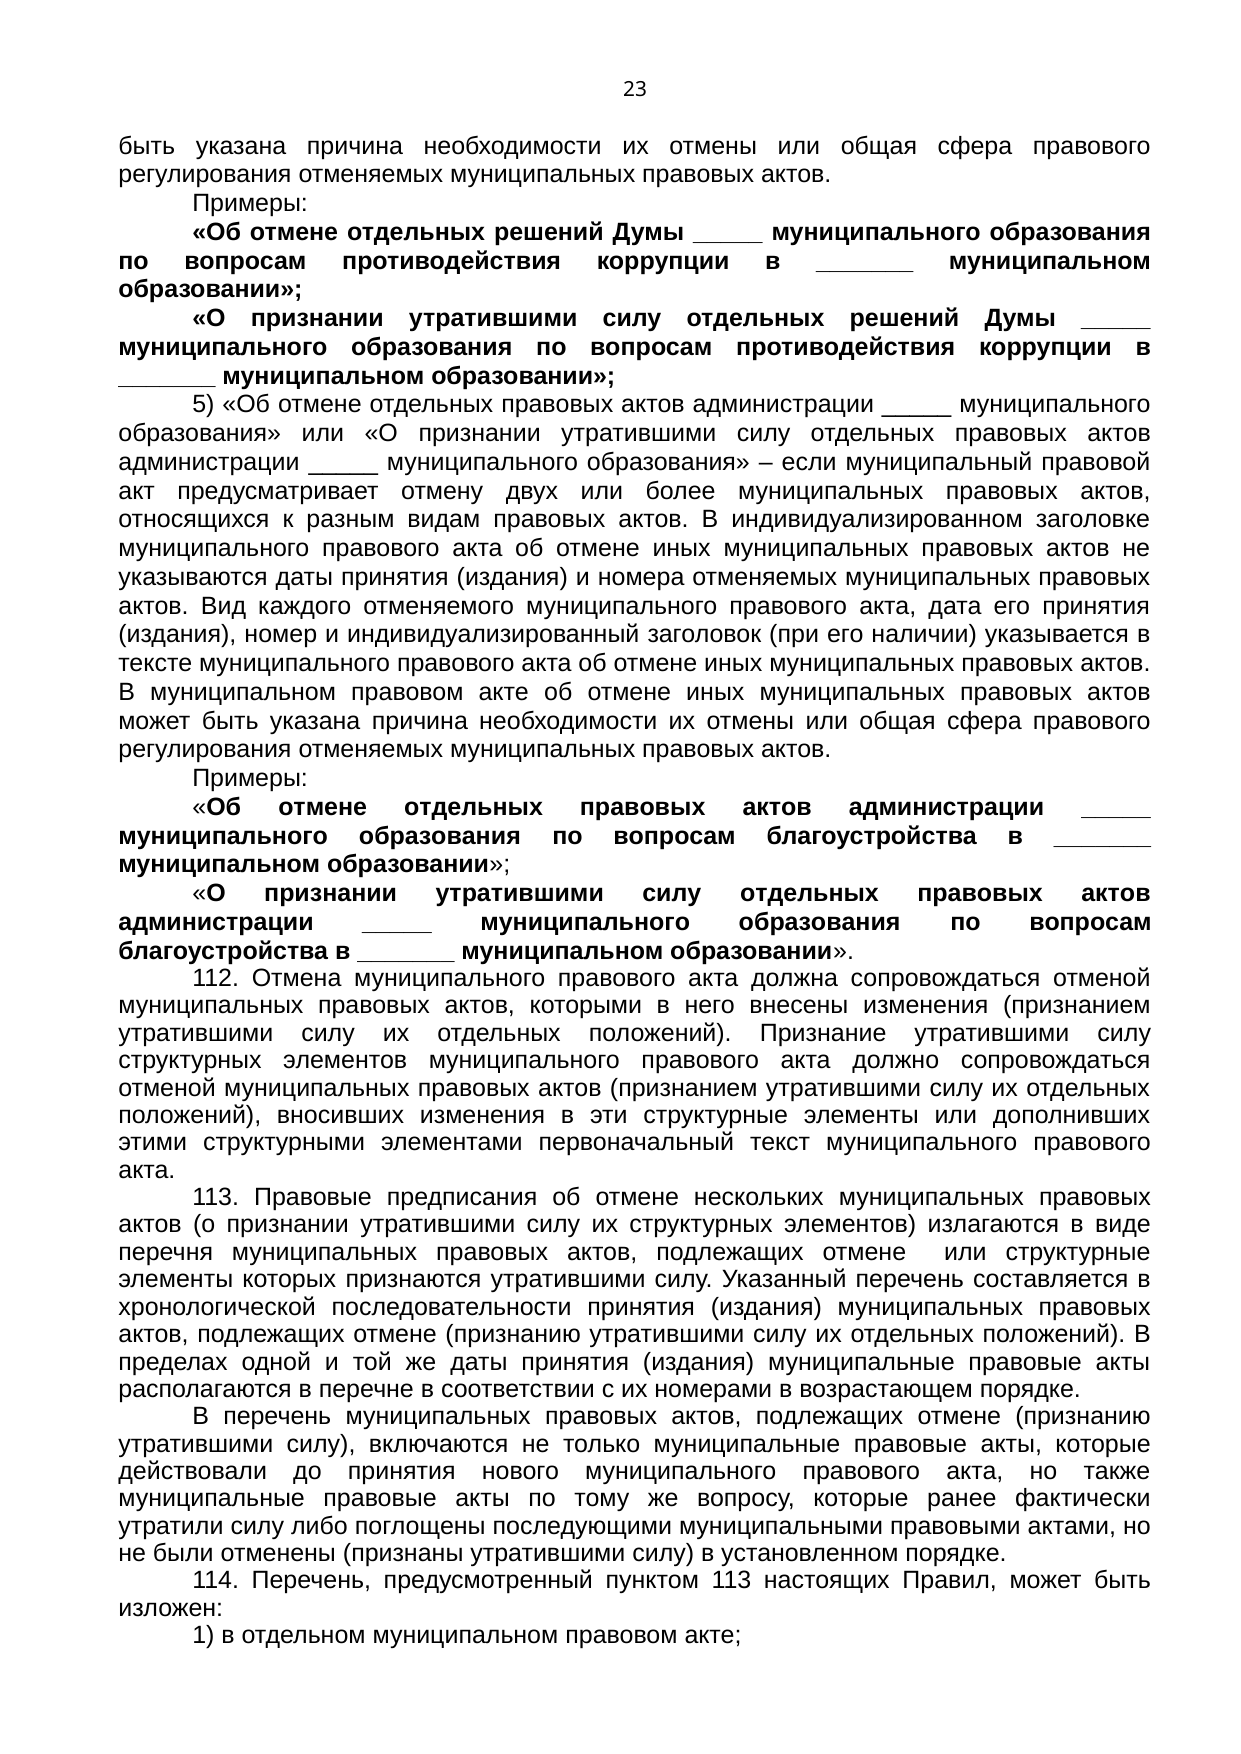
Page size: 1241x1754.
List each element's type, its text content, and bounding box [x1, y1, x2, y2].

text «Об отмене отдельных решений Думы _____ муниципального образования по вопросам противодействия коррупции в _______ муниципальном образовании»; [118, 217, 1152, 303]
text Примеры: [118, 188, 1152, 217]
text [118, 131, 1152, 188]
text 112. Отмена муниципального правового акта должна сопровождаться отменой муниципальных правовых актов, которыми в него внесены изменения (признанием утратившими силу их отдельных положений). Признание утратившими силу структурных элементов муниципального правового акта должно сопровождаться отменой муниципальных правовых актов (признанием утратившими силу их отдельных положений), вносивших изменения в эти структурные элементы или дополнивших этими структурными элементами первоначальный текст муниципального правового акта. [118, 964, 1152, 1183]
text «О признании утратившими силу отдельных решений Думы _____ муниципального образования по вопросам противодействия коррупции в _______ муниципальном образовании»; [118, 303, 1152, 389]
text «Об отмене отдельных правовых актов администрации _____ муниципального образования по вопросам благоустройства в _______ муниципальном образовании»; [118, 792, 1152, 878]
text 5) «Об отмене отдельных правовых актов администрации _____ муниципального образования» или «О признании утратившими силу отдельных правовых актов администрации _____ муниципального образования» – если муниципальный правовой акт предусматривает отмену двух или более муниципальных правовых актов, относящихся к разным видам правовых актов. В индивидуализированном заголовке муниципального правового акта об отмене иных муниципальных правовых актов не указываются даты принятия (издания) и номера отменяемых муниципальных правовых актов. Вид каждого отменяемого муниципального правового акта, дата его принятия (издания), номер и индивидуализированный заголовок (при его наличии) указывается в тексте муниципального правового акта об отмене иных муниципальных правовых актов. В муниципальном правовом акте об отмене иных муниципальных правовых актов может быть указана причина необходимости их отмены или общая сфера правового регулирования отменяемых муниципальных правовых актов. [118, 389, 1152, 763]
text «О признании утратившими силу отдельных правовых актов администрации _____ муниципального образования по вопросам благоустройства в _______ муниципальном образовании». [118, 878, 1152, 964]
text 113. Правовые предписания об отмене нескольких муниципальных правовых актов (о признании утратившими силу их структурных элементов) излагаются в виде перечня муниципальных правовых актов, подлежащих отмене или структурные элементы которых признаются утратившими силу. Указанный перечень составляется в хронологической последовательности принятия (издания) муниципальных правовых актов, подлежащих отмене (признанию утратившими силу их отдельных положений). В пределах одной и той же даты принятия (издания) муниципальные правовые акты располагаются в перечне в соответствии с их номерами в возрастающем порядке. [118, 1183, 1152, 1403]
text 1) в отдельном муниципальном правовом акте; [118, 1622, 1152, 1649]
text Примеры: [118, 763, 1152, 792]
text 114. Перечень, предусмотренный пунктом 113 настоящих Правил, может быть изложен: [118, 1567, 1152, 1622]
text В перечень муниципальных правовых актов, подлежащих отмене (признанию утратившими силу), включаются не только муниципальные правовые акты, которые действовали до принятия нового муниципального правового акта, но также муниципальные правовые акты по тому же вопросу, которые ранее фактически утратили силу либо поглощены последующими муниципальными правовыми актами, но не были отменены (признаны утратившими силу) в установленном порядке. [118, 1403, 1152, 1567]
